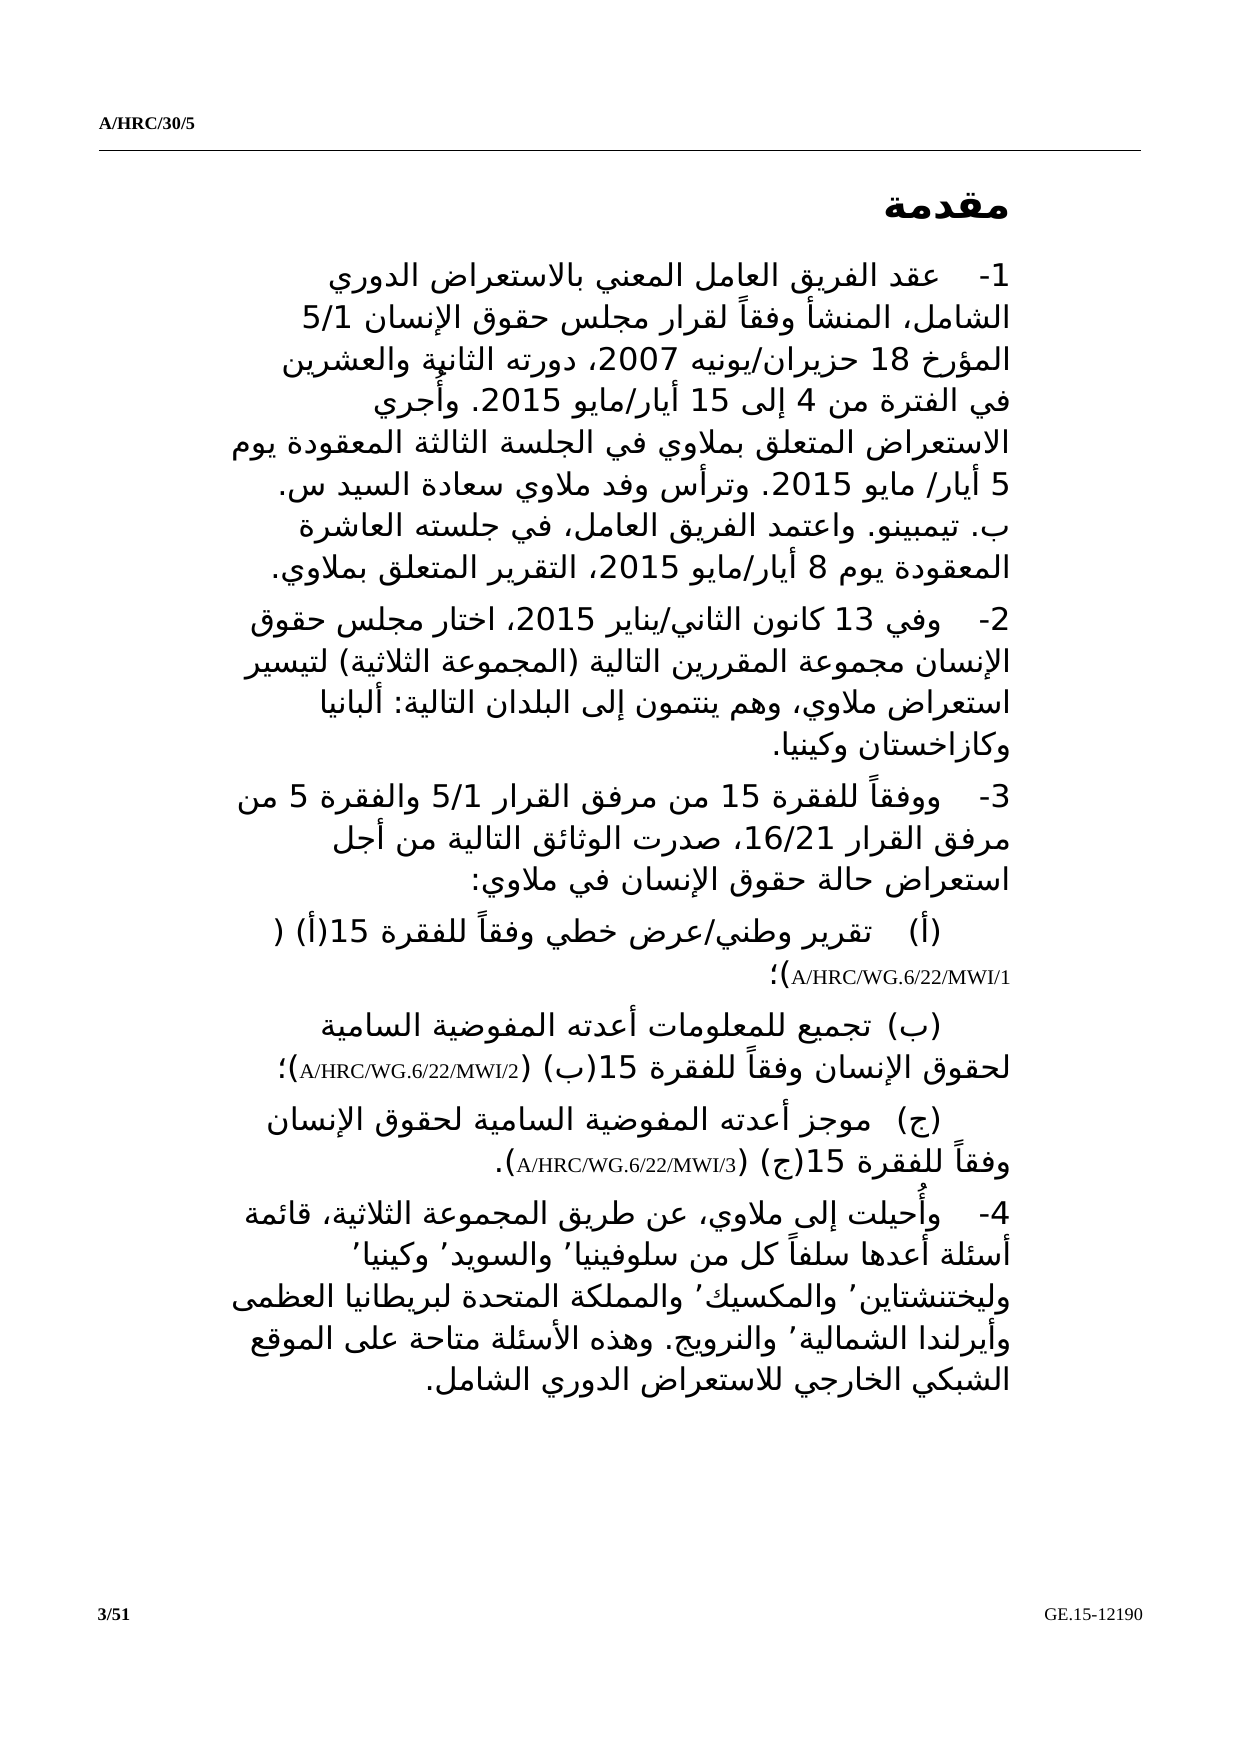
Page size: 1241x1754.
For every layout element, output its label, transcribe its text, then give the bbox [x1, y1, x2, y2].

text 4- وأُحيلت إلى ملاوي، عن طريق المجموعة الثلاثية، قائمة أسئلة أعدها سلفاً كل من سلوفينيا٬ والسويد٬ وكينيا٬ وليختنشتاين٬ والمكسيك٬ والمملكة المتحدة لبريطانيا العظمى وأيرلندا الشمالية٬ والنرويج. وهذه الأسئلة متاحة على الموقع الشبكي الخارجي للاستعراض الدوري الشامل. [229, 1191, 1011, 1399]
text (أ) تقرير وطني/عرض خطي وفقاً للفقرة 15(أ) (A/HRC/WG.6/22/MWI/1)؛ [229, 909, 1011, 993]
text 3- ووفقاً للفقرة 15 من مرفق القرار 5/1 والفقرة 5 من مرفق القرار 16/21، صدرت الوثائق التالية من أجل استعراض حالة حقوق الإنسان في ملاوي: [229, 774, 1011, 899]
text (ج) موجز أعدته المفوضية السامية لحقوق الإنسان وفقاً للفقرة 15(ج) (A/HRC/WG.6/22/MWI/3). [229, 1097, 1011, 1180]
text 1- عقد الفريق العامل المعني بالاستعراض الدوري الشامل، المنشأ وفقاً لقرار مجلس حقوق الإنسان 5/1 المؤرخ 18 حزيران/يونيه 2007، دورته الثانية والعشرين في الفترة من 4 إلى 15 أيار/مايو 2015. وأُجري الاستعراض المتعلق بملاوي في الجلسة الثالثة المعقودة يوم 5 أيار/ مايو 2015. وترأس وفد ملاوي سعادة السيد س. ب. تيمبينو. واعتمد الفريق العامل، في جلسته العاشرة المعقودة يوم 8 أيار/مايو 2015، التقرير المتعلق بملاوي. [229, 253, 1011, 587]
text 2- وفي 13 كانون الثاني/يناير 2015، اختار مجلس حقوق الإنسان مجموعة المقررين التالية (المجموعة الثلاثية) لتيسير استعراض ملاوي، وهم ينتمون إلى البلدان التالية: ألبانيا وكازاخستان وكينيا. [229, 597, 1011, 764]
text مقدمة [229, 181, 1143, 228]
text (ب) تجميع للمعلومات أعدته المفوضية السامية لحقوق الإنسان وفقاً للفقرة 15(ب) (A/HRC/WG.6/22/MWI/2)؛ [229, 1003, 1011, 1087]
